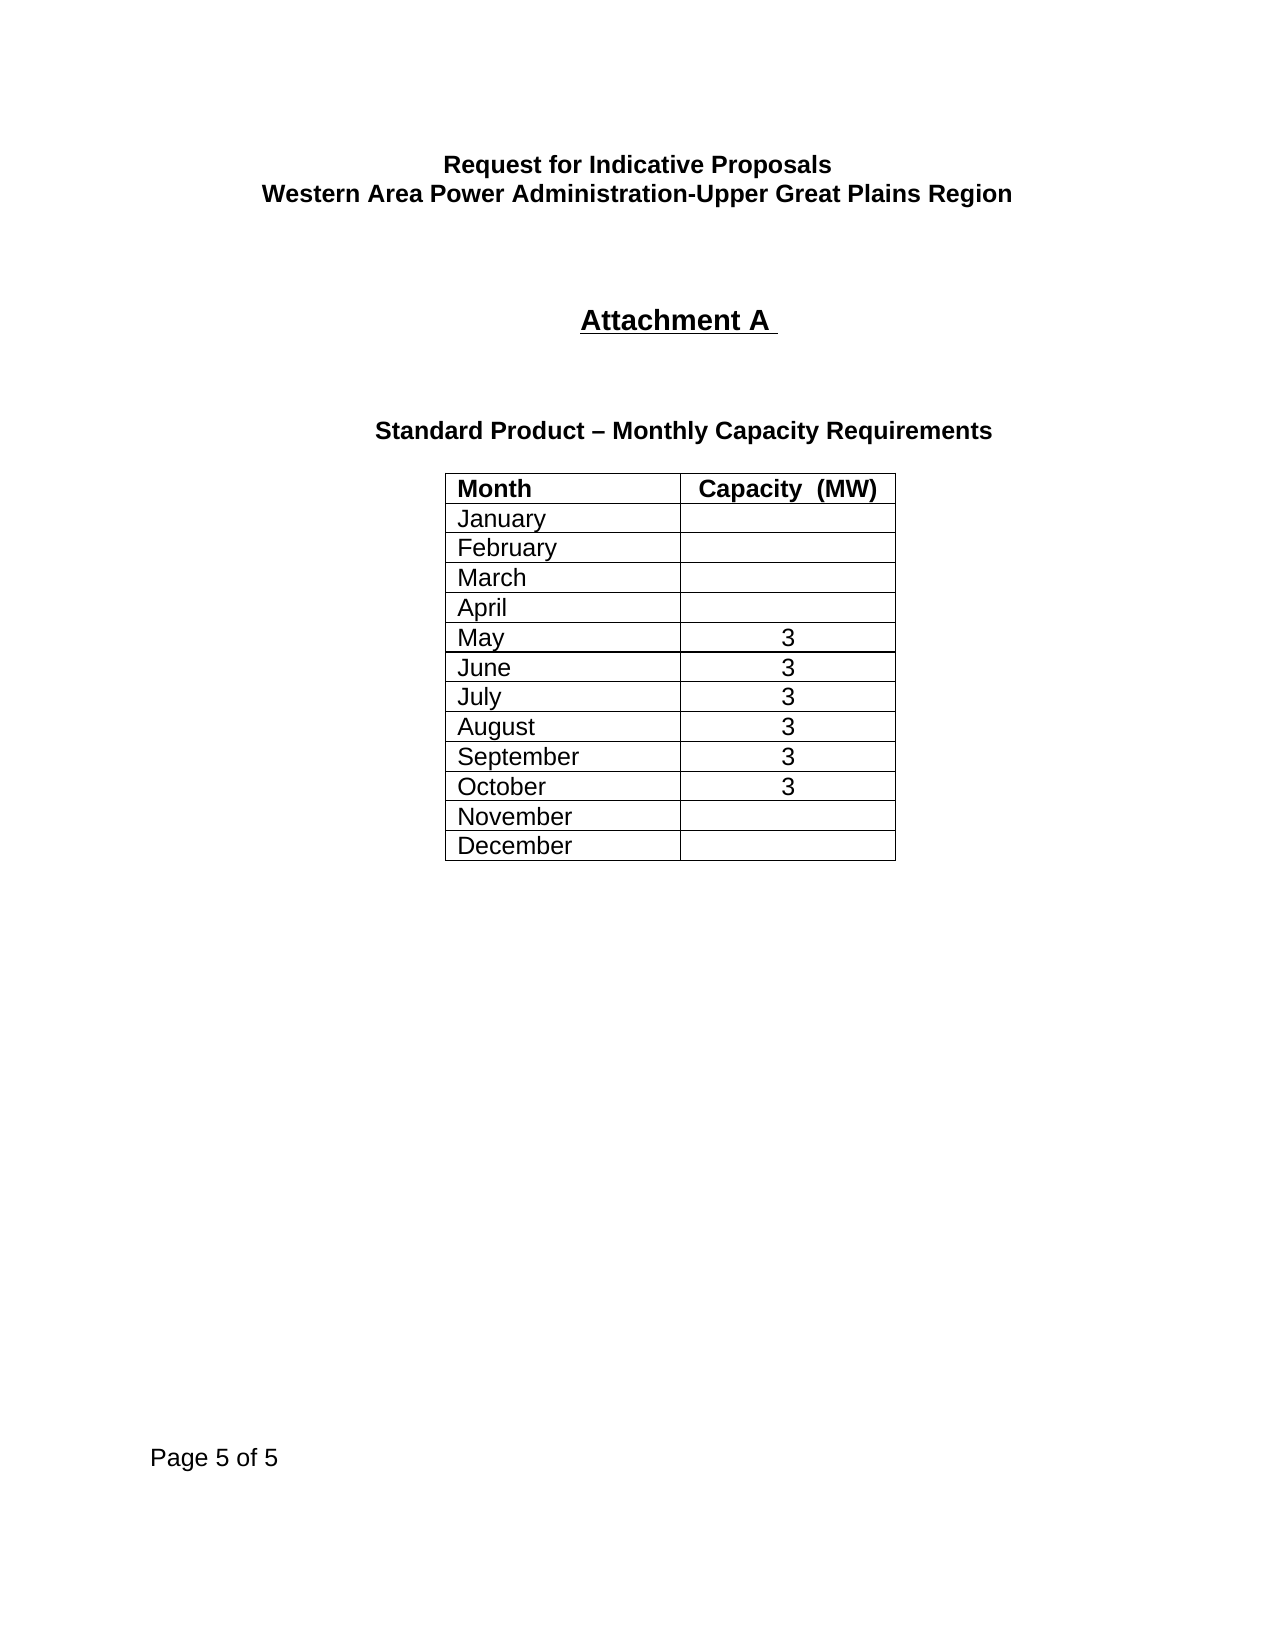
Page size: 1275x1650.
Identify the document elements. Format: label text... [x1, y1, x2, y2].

table_cell 3 [681, 653, 895, 681]
table_cell [681, 504, 895, 532]
text Attachment A [225, 303, 1125, 337]
table_cell [681, 831, 895, 860]
table_header Capacity (MW) [681, 474, 895, 502]
table_cell February [446, 533, 680, 562]
table_cell 3 [681, 712, 895, 741]
table_cell 3 [681, 772, 895, 800]
table_cell September [446, 742, 680, 771]
text Standard Product – Monthly Capacity Requirements [300, 416, 1125, 445]
table_cell January [446, 504, 680, 532]
table_cell [681, 593, 895, 622]
table_cell October [446, 772, 680, 800]
table_cell June [446, 653, 680, 681]
table_cell [681, 563, 895, 592]
table_cell 3 [681, 742, 895, 771]
table_cell July [446, 682, 680, 711]
table_cell [681, 801, 895, 830]
table_cell August [446, 712, 680, 741]
table_cell March [446, 563, 680, 592]
table_cell [681, 533, 895, 562]
table_cell 3 [681, 623, 895, 651]
table_cell December [446, 831, 680, 860]
table_cell November [446, 801, 680, 830]
table_cell 3 [681, 682, 895, 711]
table_cell April [446, 593, 680, 622]
table_header Month [446, 474, 680, 502]
table_cell May [446, 623, 680, 651]
